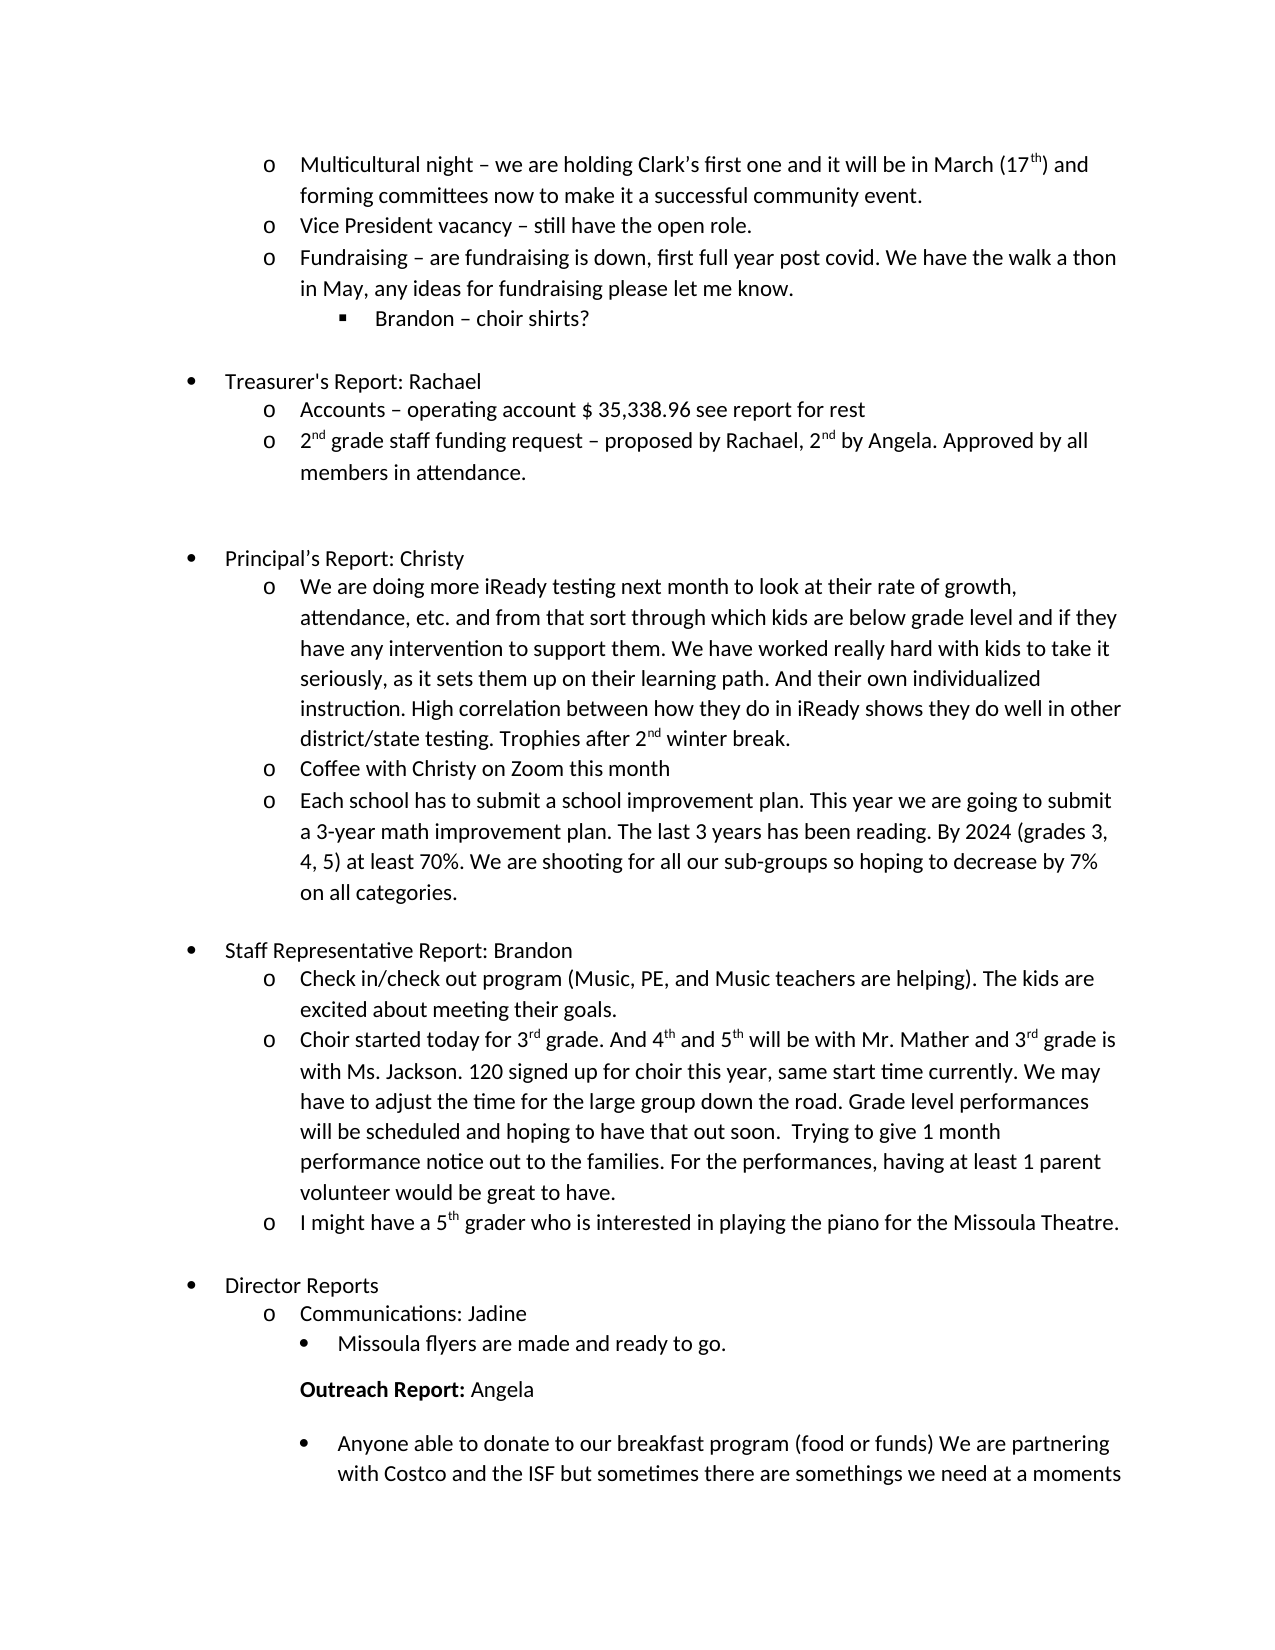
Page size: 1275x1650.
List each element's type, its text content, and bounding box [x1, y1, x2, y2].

list Multicultural night – we are holding Clark’s first one and it will be in March (17th) and forming committees now to make it a successful community event. [262, 150, 1125, 209]
list Treasurer's Report: Rachael [187, 367, 1125, 395]
list Each school has to submit a school improvement plan. This year we are going to submit a 3-year math improvement plan. The last 3 years has been reading. By 2024 (grades 3, 4, 5) at least 70%. We are shooting for all our sub-groups so hoping to decrease by 7% on all categories. [262, 786, 1125, 906]
list Choir started today for 3rd grade. And 4th and 5th will be with Mr. Mather and 3rd grade is with Ms. Jackson. 120 signed up for choir this year, same start time currently. We may have to adjust the time for the large group down the road. Grade level performances will be scheduled and hoping to have that out soon. Trying to give 1 month performance notice out to the families. For the performances, having at least 1 parent volunteer would be great to have. [262, 1026, 1125, 1206]
list Principal’s Report: Christy [187, 544, 1125, 572]
list Accounts – operating account $ 35,338.96 see report for rest [262, 395, 1125, 424]
list Staff Representative Report: Brandon [187, 936, 1125, 964]
list Director Reports [187, 1272, 1125, 1299]
list I might have a 5th grader who is interested in playing the piano for the Missoula Theatre. [262, 1208, 1125, 1237]
list 2nd grade staff funding request – proposed by Rachael, 2nd by Angela. Approved by all members in attendance. [262, 426, 1125, 486]
list Check in/check out program (Music, PE, and Music teachers are helping). The kids are excited about meeting their goals. [262, 964, 1125, 1023]
list Vice President vacancy – still have the open role. [262, 212, 1125, 241]
list Brandon – choir shirts? [337, 304, 1125, 333]
list Missoula flyers are made and ready to go. [300, 1329, 1125, 1357]
list Communications: Jadine [262, 1299, 1125, 1329]
list We are doing more iReady testing next month to look at their rate of growth, attendance, etc. and from that sort through which kids are below grade level and if they have any intervention to support them. We have worked really hard with kids to take it seriously, as it sets them up on their learning path. And their own individualized instruction. High correlation between how they do in iReady shows they do well in other district/state testing. Trophies after 2nd winter break. [262, 572, 1125, 752]
list Fundraising – are fundraising is down, first full year post covid. We have the walk a thon in May, any ideas for fundraising please let me know. [262, 243, 1125, 302]
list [300, 1429, 1125, 1487]
list Coffee with Christy on Zoom this month [262, 754, 1125, 784]
text Outreach Report: Angela [225, 1376, 1125, 1404]
